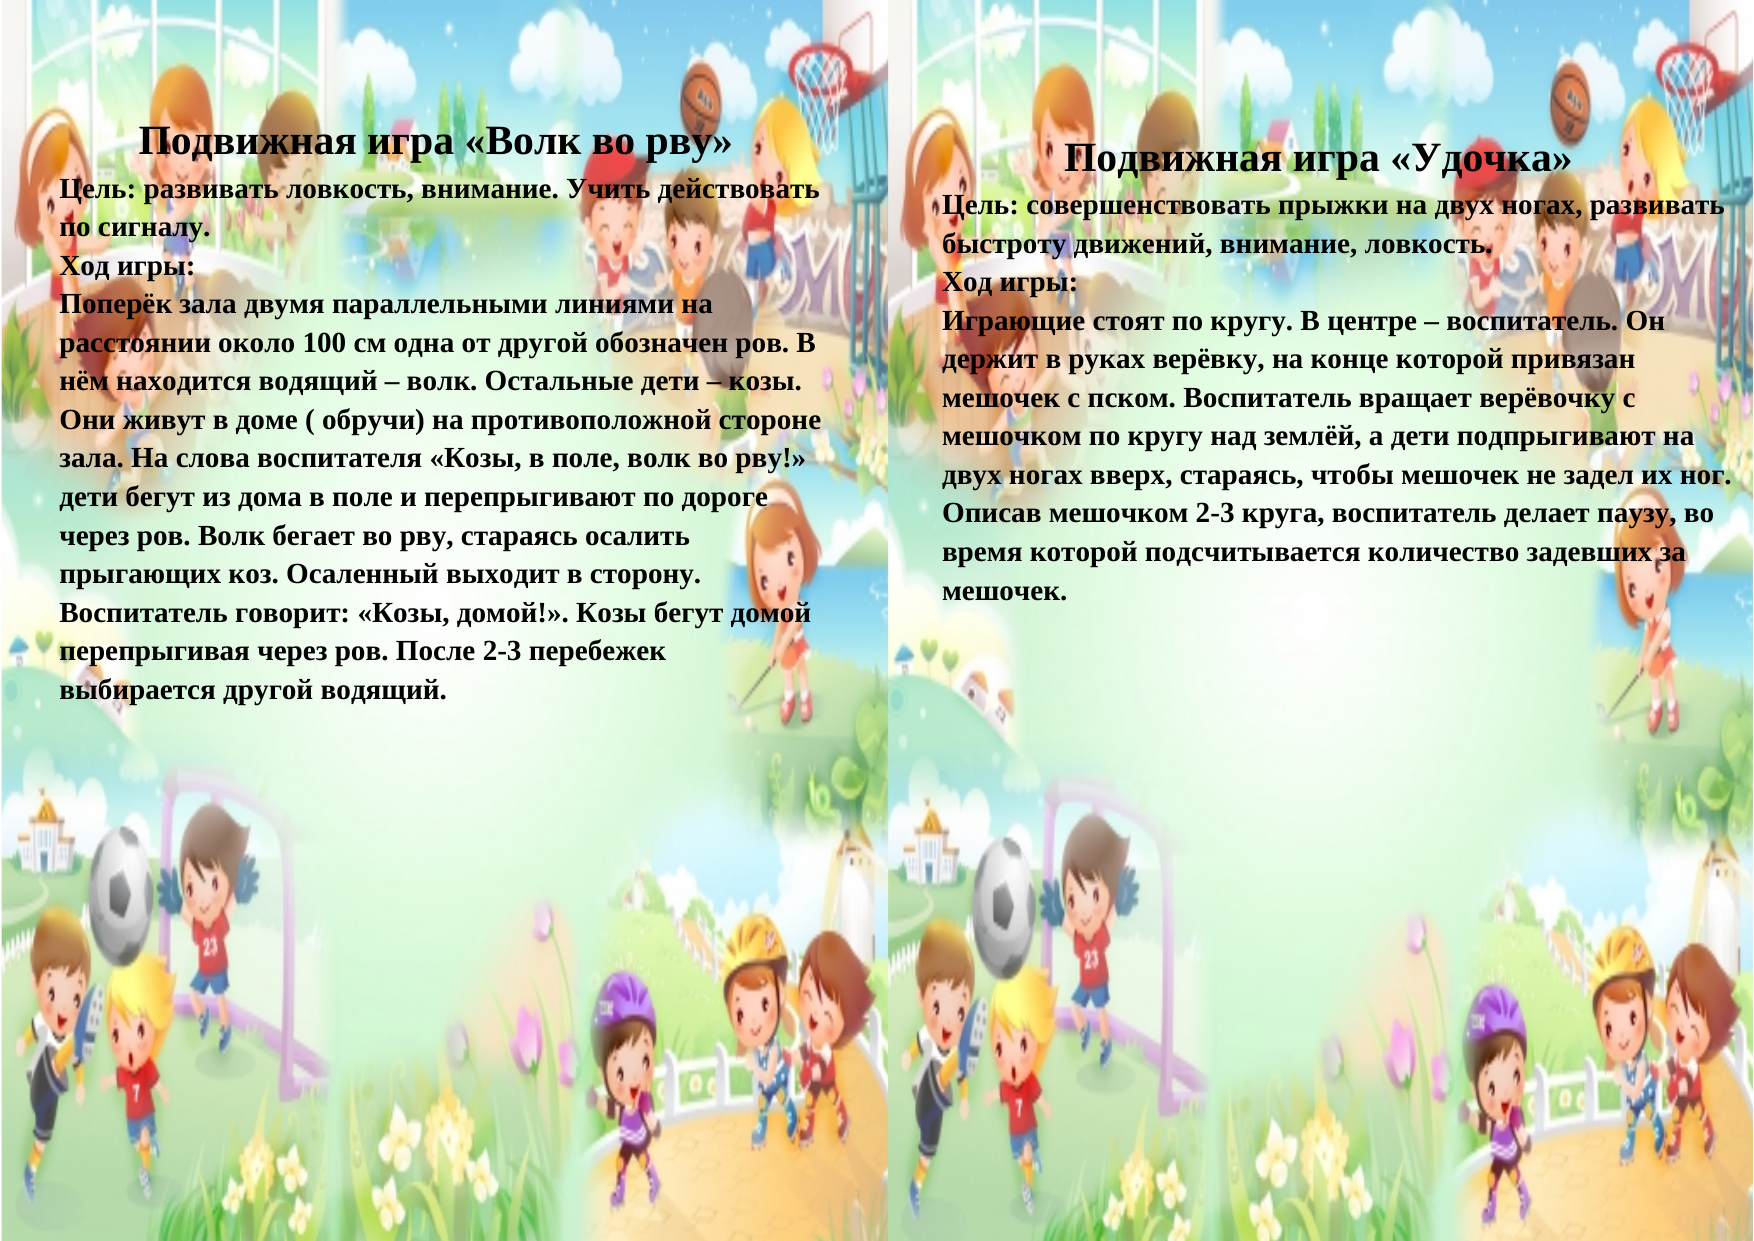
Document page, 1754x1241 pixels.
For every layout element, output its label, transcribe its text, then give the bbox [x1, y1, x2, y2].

picture [1, 0, 1754, 1241]
text Цель: совершенствовать прыжки на двух ногах, развивать быстроту движений, внимание, ловкость. [942, 187, 1754, 259]
text Играющие стоят по кругу. В центре – воспитатель. Он держит в руках верёвку, на конце которой привязан мешочек с пском. Воспитатель вращает верёвочку с мешочком по кругу над землёй, а дети подпрыгивают на двух ногах вверх, стараясь, чтобы мешочек не задел их ног. Описав мешочком 2-3 круга, воспитатель делает паузу, во время которой подсчитывается количество задевших за мешочек. [942, 303, 1754, 606]
text Ход игры: [59, 248, 871, 281]
text Поперёк зала двумя параллельными линиями на расстоянии около 100 см одна от другой обозначен ров. В нём находится водящий – волк. Остальные дети – козы. Они живут в доме ( обручи) на противоположной стороне зала. На слова воспитателя «Козы, в поле, волк во рву!» дети бегут из дома в поле и перепрыгивают по дороге через ров. Волк бегает во рву, стараясь осалить прыгающих коз. Осаленный выходит в сторону. Воспитатель говорит: «Козы, домой!». Козы бегут домой перепрыгивая через ров. После 2-3 перебежек выбирается другой водящий. [59, 286, 827, 705]
text Подвижная игра «Волк во рву» [0, 116, 871, 163]
text Цель: развивать ловкость, внимание. Учить действовать по сигналу. [59, 171, 827, 243]
text Подвижная игра «Удочка» [883, 132, 1754, 180]
text Ход игры: [942, 264, 1754, 298]
